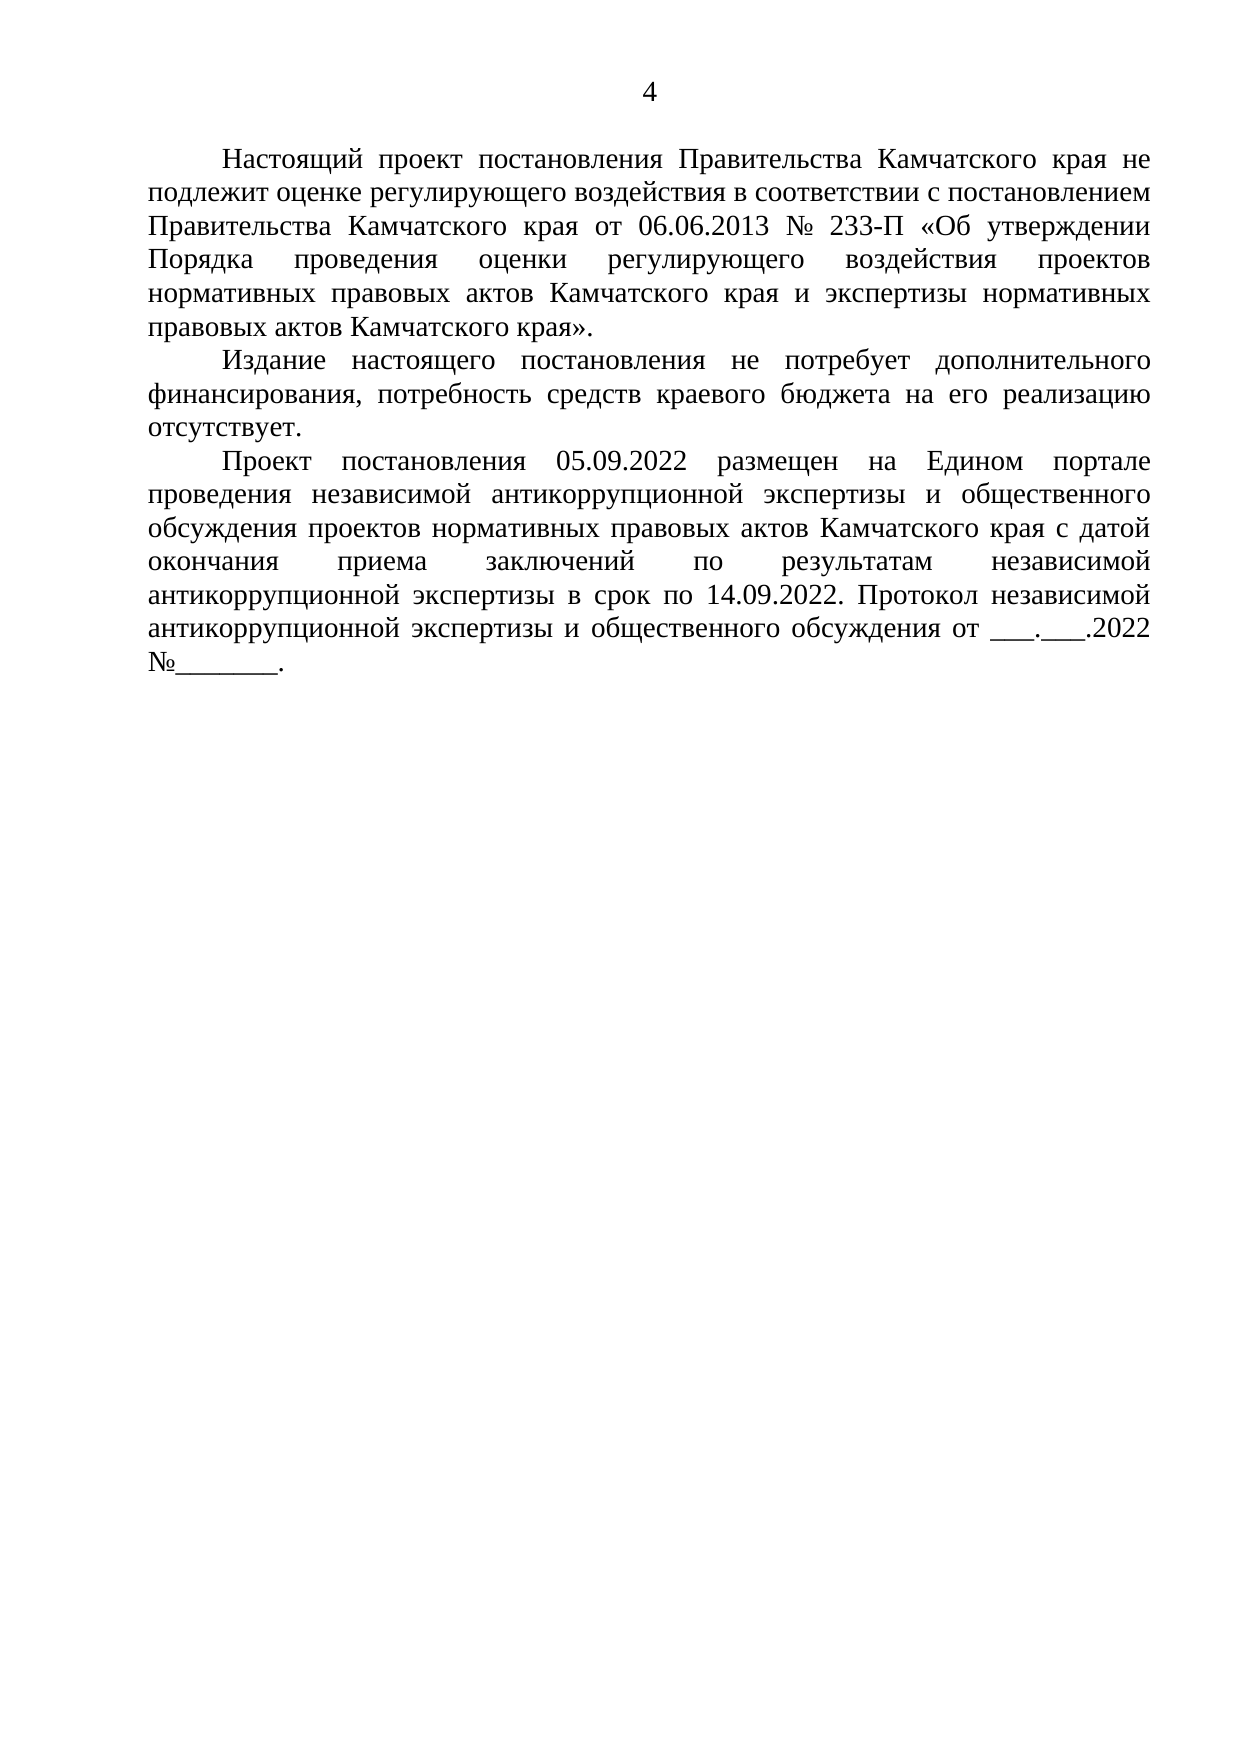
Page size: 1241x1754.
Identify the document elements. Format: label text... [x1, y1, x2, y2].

text Настоящий проект постановления Правительства Камчатского края не подлежит оценке регулирующего воздействия в соответствии с постановлением Правительства Камчатского края от 06.06.2013 № 233-П «Об утверждении Порядка проведения оценки регулирующего воздействия проектов нормативных правовых актов Камчатского края и экспертизы нормативных правовых актов Камчатского края». [148, 141, 1152, 342]
text Издание настоящего постановления не потребует дополнительного финансирования, потребность средств краевого бюджета на его реализацию отсутствует. [148, 342, 1152, 443]
text Проект постановления 05.09.2022 размещен на Едином портале проведения независимой антикоррупционной экспертизы и общественного обсуждения проектов нормативных правовых актов Камчатского края с датой окончания приема заключений по результатам независимой антикоррупционной экспертизы в срок по 14.09.2022. Протокол независимой антикоррупционной экспертизы и общественного обсуждения от ___.___.2022 №_______. [148, 443, 1152, 678]
